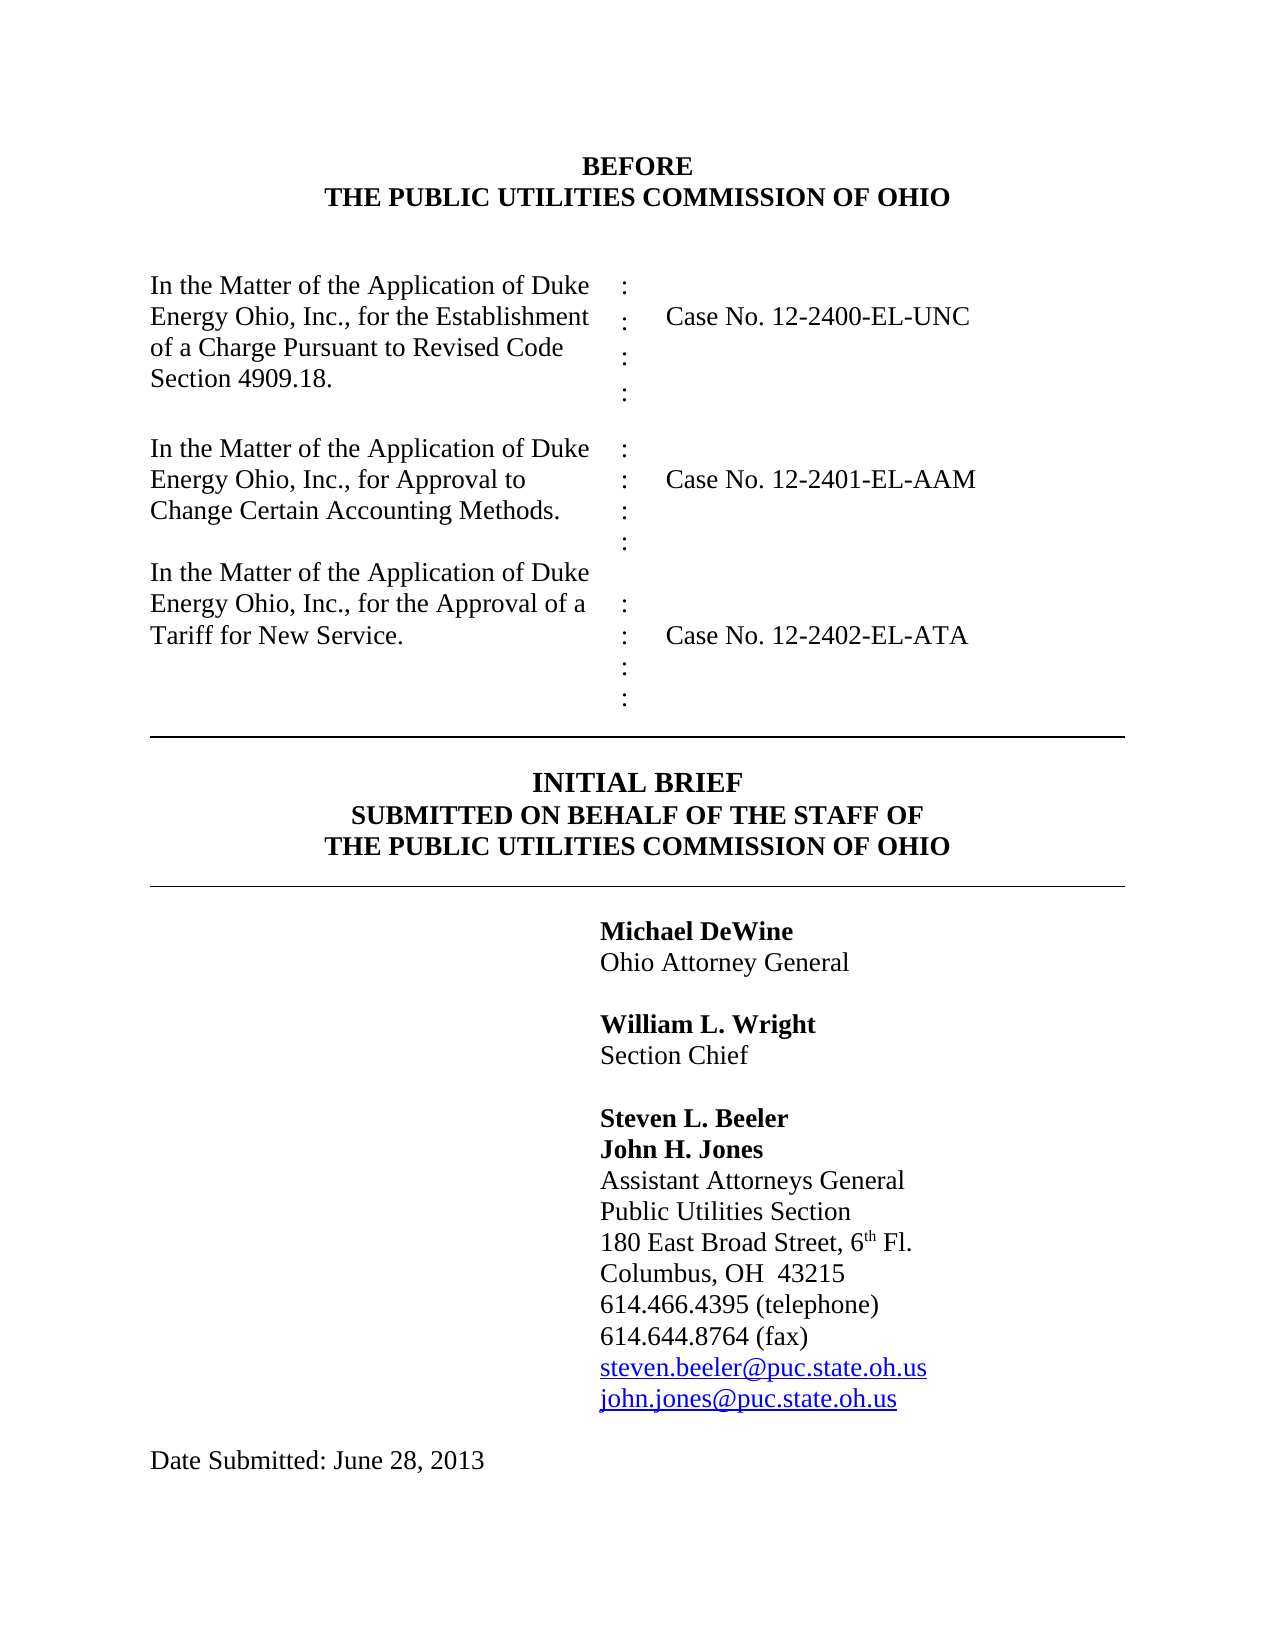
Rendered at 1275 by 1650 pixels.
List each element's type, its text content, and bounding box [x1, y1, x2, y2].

text Steven L. Beeler [600, 1102, 1125, 1133]
text Date Submitted: June 28, 2013 [150, 1444, 1125, 1476]
table_cell : : : : : : : : [609, 432, 647, 712]
table_header In the Matter of the Application of Duke Energy Ohio, Inc., for the Establishment of a Charge Pursuant to Revised Code Section 4909.18. [139, 269, 609, 432]
text Assistant Attorneys General [600, 1164, 1125, 1195]
text 180 East Broad Street, 6th Fl. [600, 1226, 1125, 1257]
text SUBMITTED ON BEHALF OF THE STAFF OF [150, 799, 1125, 830]
text Public Utilities Section [600, 1195, 1125, 1226]
text Section Chief [600, 1039, 1125, 1071]
text 614.644.8764 (fax) [600, 1320, 1125, 1351]
text Michael DeWine [600, 915, 1125, 946]
table_cell Case No. 12-2401-EL-AAM Case No. 12-2402-EL-ATA [647, 432, 1051, 712]
text Ohio Attorney General [600, 946, 1125, 977]
text John H. Jones [600, 1133, 1125, 1164]
text BEFORE [150, 150, 1125, 181]
table_cell In the Matter of the Application of Duke Energy Ohio, Inc., for Approval to Change Certain Accounting Methods. In the Matter of the Application of Duke Energy Ohio, Inc., for the Approval of a Tariff for New Service. [139, 432, 609, 712]
text Columbus, OH 43215 [600, 1257, 1125, 1289]
text steven.beeler@puc.state.oh.us [600, 1351, 1125, 1382]
table_header : : : : [609, 269, 647, 432]
text 614.466.4395 (telephone) [600, 1289, 1125, 1320]
table_header Case No. 12-2400-EL-UNC [647, 269, 1051, 432]
text THE PUBLIC UTILITIES COMMISSION OF OHIO [150, 830, 1125, 861]
text THE PUBLIC UTILITIES COMMISSION OF OHIO [150, 181, 1125, 212]
text INITIAL BRIEF [150, 766, 1125, 799]
text john.jones@puc.state.oh.us [600, 1382, 1125, 1413]
text William L. Wright [600, 1008, 1125, 1039]
